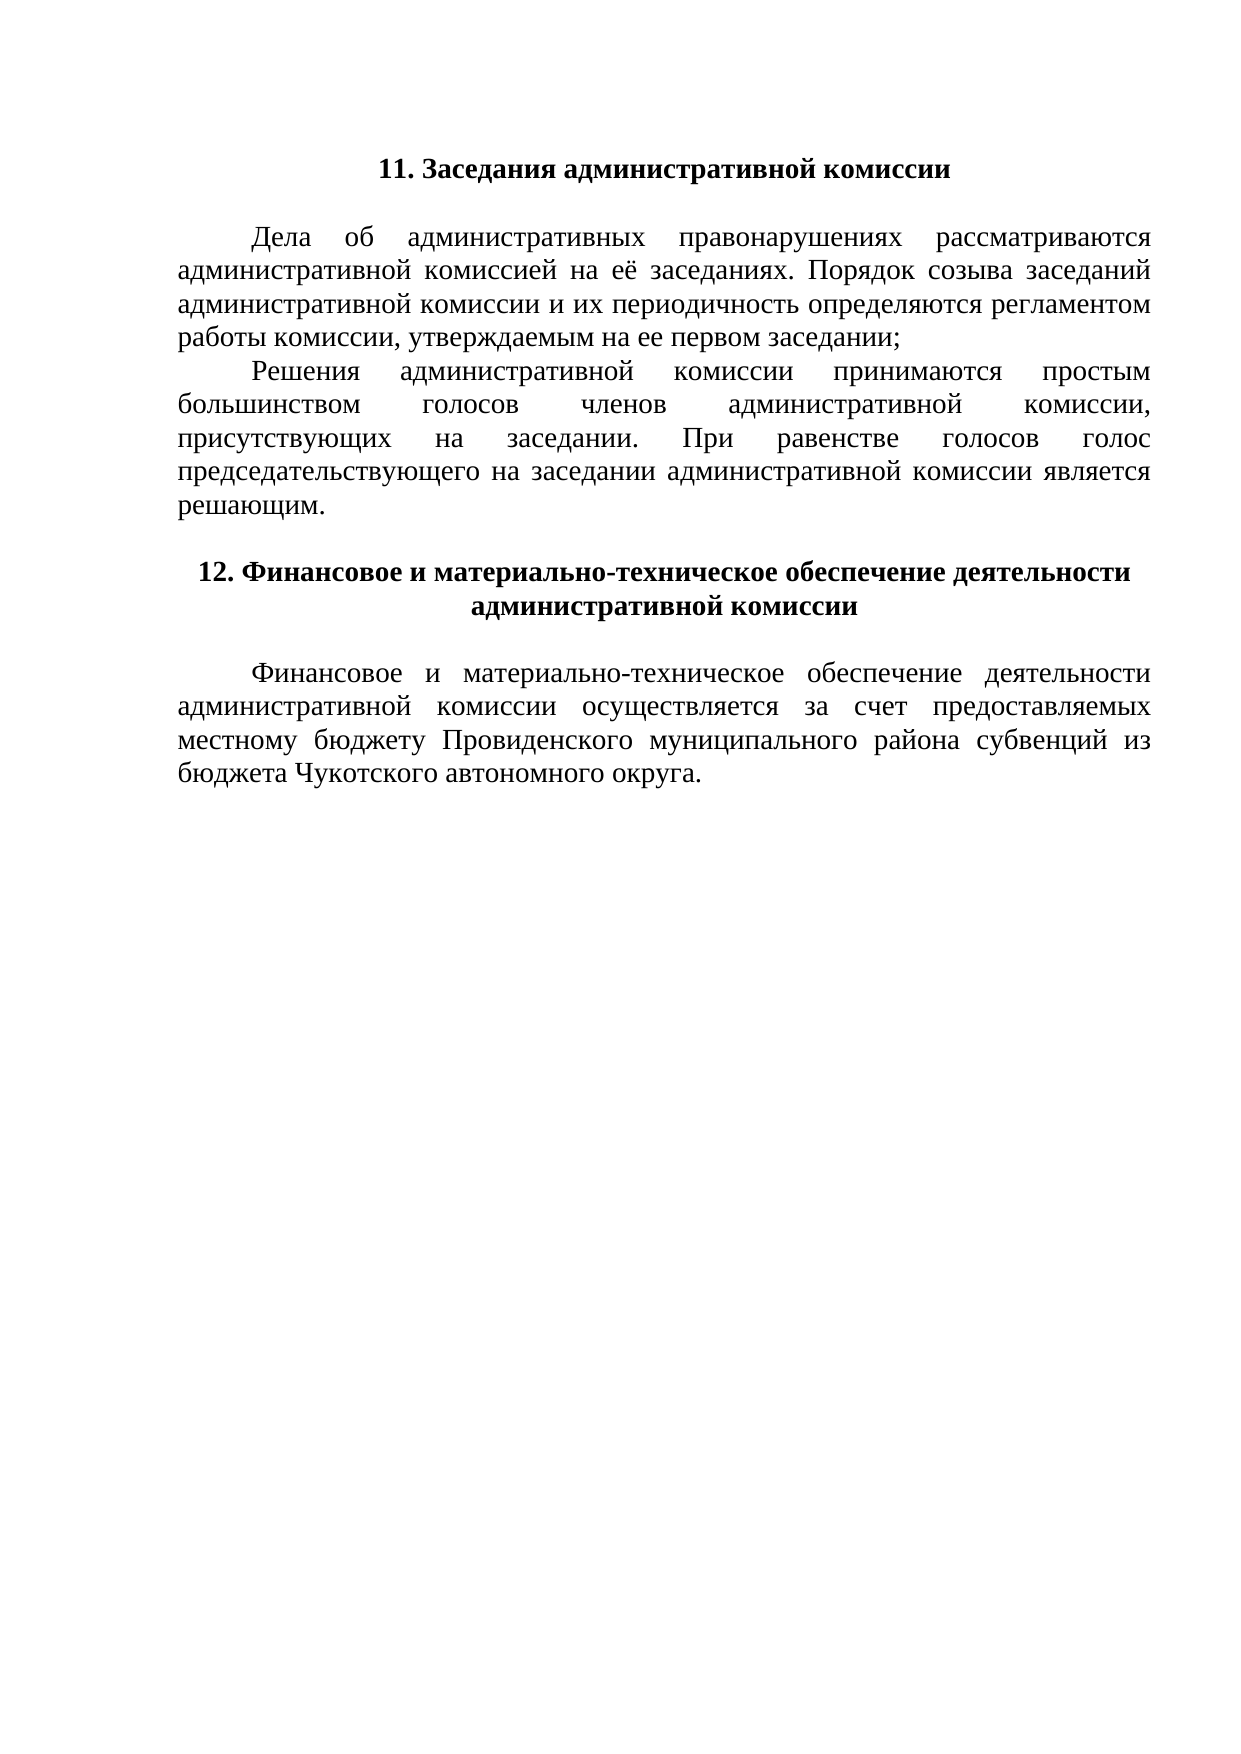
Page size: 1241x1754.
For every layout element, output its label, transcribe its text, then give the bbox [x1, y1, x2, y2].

text Решения административной комиссии принимаются простым большинством голосов членов административной комиссии, присутствующих на заседании. При равенстве голосов голос председательствующего на заседании административной комиссии является решающим. [177, 353, 1152, 521]
text 12. Финансовое и материально-техническое обеспечение деятельности административной комиссии [177, 554, 1152, 621]
text Дела об административных правонарушениях рассматриваются административной комиссией на её заседаниях. Порядок созыва заседаний административной комиссии и их периодичность определяются регламентом работы комиссии, утверждаемым на ее первом заседании; [177, 219, 1152, 353]
text 11. Заседания административной комиссии [177, 152, 1152, 185]
text Финансовое и материально-техническое обеспечение деятельности административной комиссии осуществляется за счет предоставляемых местному бюджету Провиденского муниципального района субвенций из бюджета Чукотского автономного округа. [177, 655, 1152, 789]
